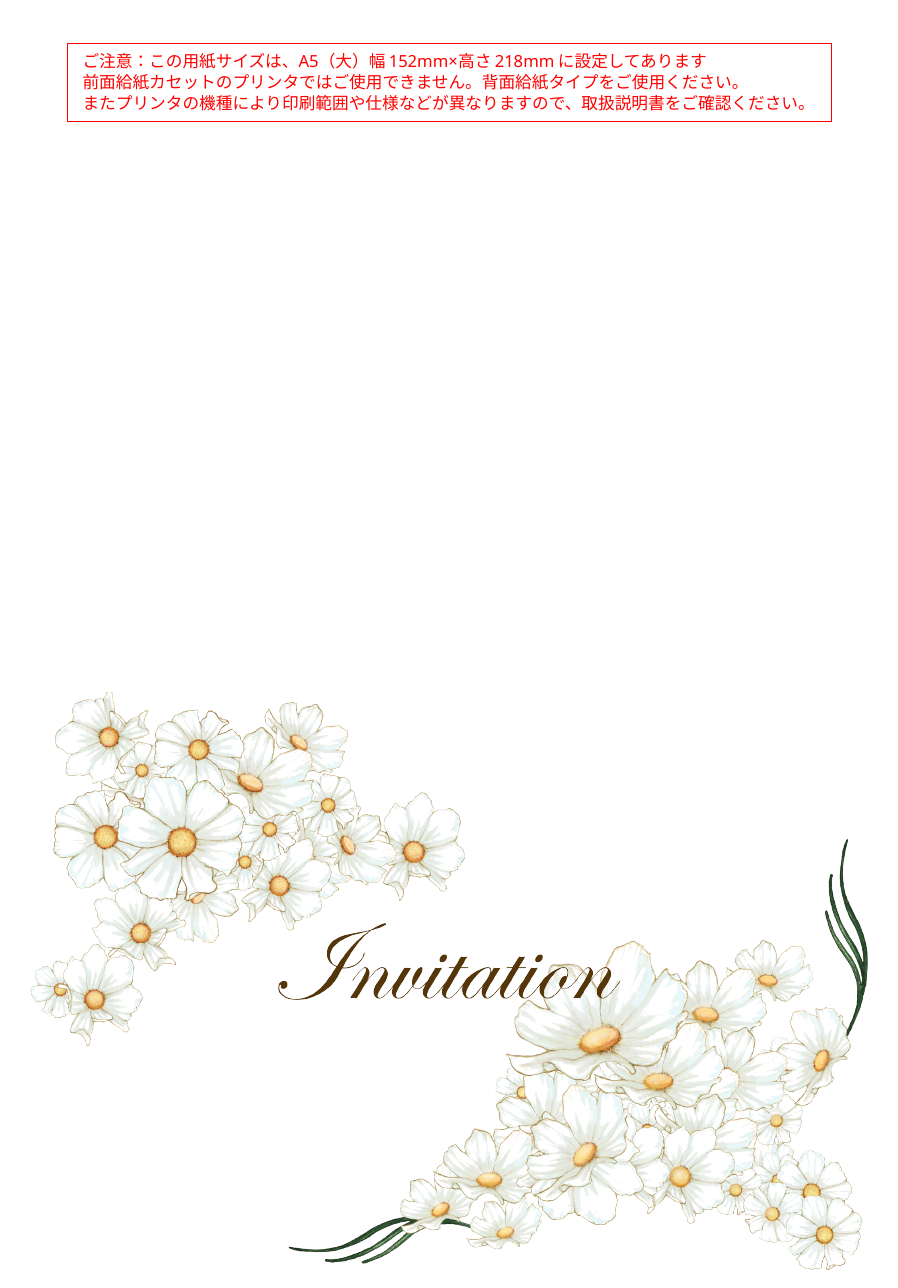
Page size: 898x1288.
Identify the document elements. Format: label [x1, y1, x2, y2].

picture [29, 692, 868, 1272]
